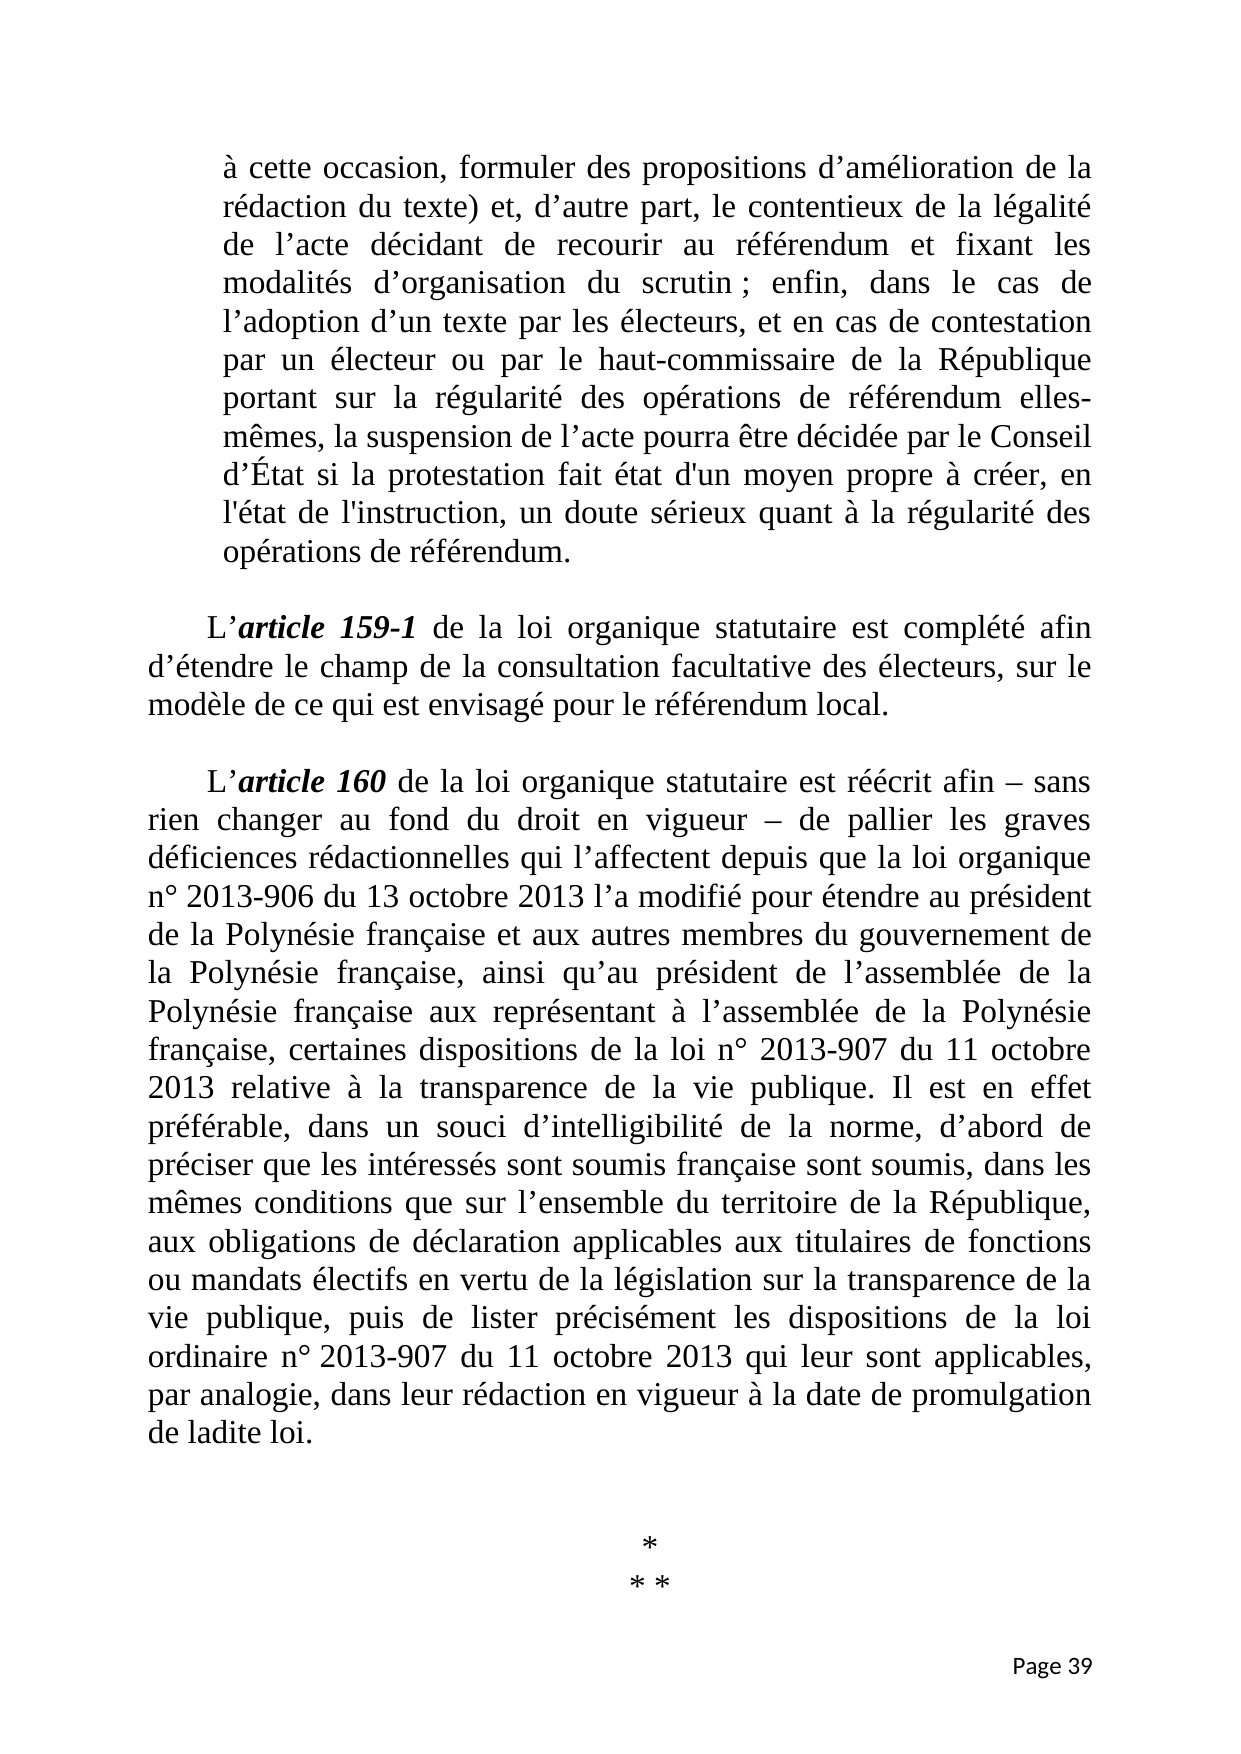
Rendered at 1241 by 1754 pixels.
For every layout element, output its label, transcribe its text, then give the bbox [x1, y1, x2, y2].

text * [148, 1528, 1093, 1566]
text * * [148, 1566, 1093, 1604]
text L’article 159-1 de la loi organique statutaire est complété afin d’étendre le champ de la consultation facultative des électeurs, sur le modèle de ce qui est envisagé pour le référendum local. [148, 608, 1093, 723]
text L’article 160 de la loi organique statutaire est réécrit afin – sans rien changer au fond du droit en vigueur – de pallier les graves déficiences rédactionnelles qui l’affectent depuis que la loi organique n° 2013-906 du 13 octobre 2013 l’a modifié pour étendre au président de la Polynésie française et aux autres membres du gouvernement de la Polynésie française, ainsi qu’au président de l’assemblée de la Polynésie française aux représentant à l’assemblée de la Polynésie française, certaines dispositions de la loi n° 2013-907 du 11 octobre 2013 relative à la transparence de la vie publique. Il est en effet préférable, dans un souci d’intelligibilité de la norme, d’abord de préciser que les intéressés sont soumis française sont soumis, dans les mêmes conditions que sur l’ensemble du territoire de la République, aux obligations de déclaration applicables aux titulaires de fonctions ou mandats électifs en vertu de la législation sur la transparence de la vie publique, puis de lister précisément les dispositions de la loi ordinaire n° 2013-907 du 11 octobre 2013 qui leur sont applicables, par analogie, dans leur rédaction en vigueur à la date de promulgation de ladite loi. [148, 761, 1093, 1451]
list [185, 148, 1093, 569]
